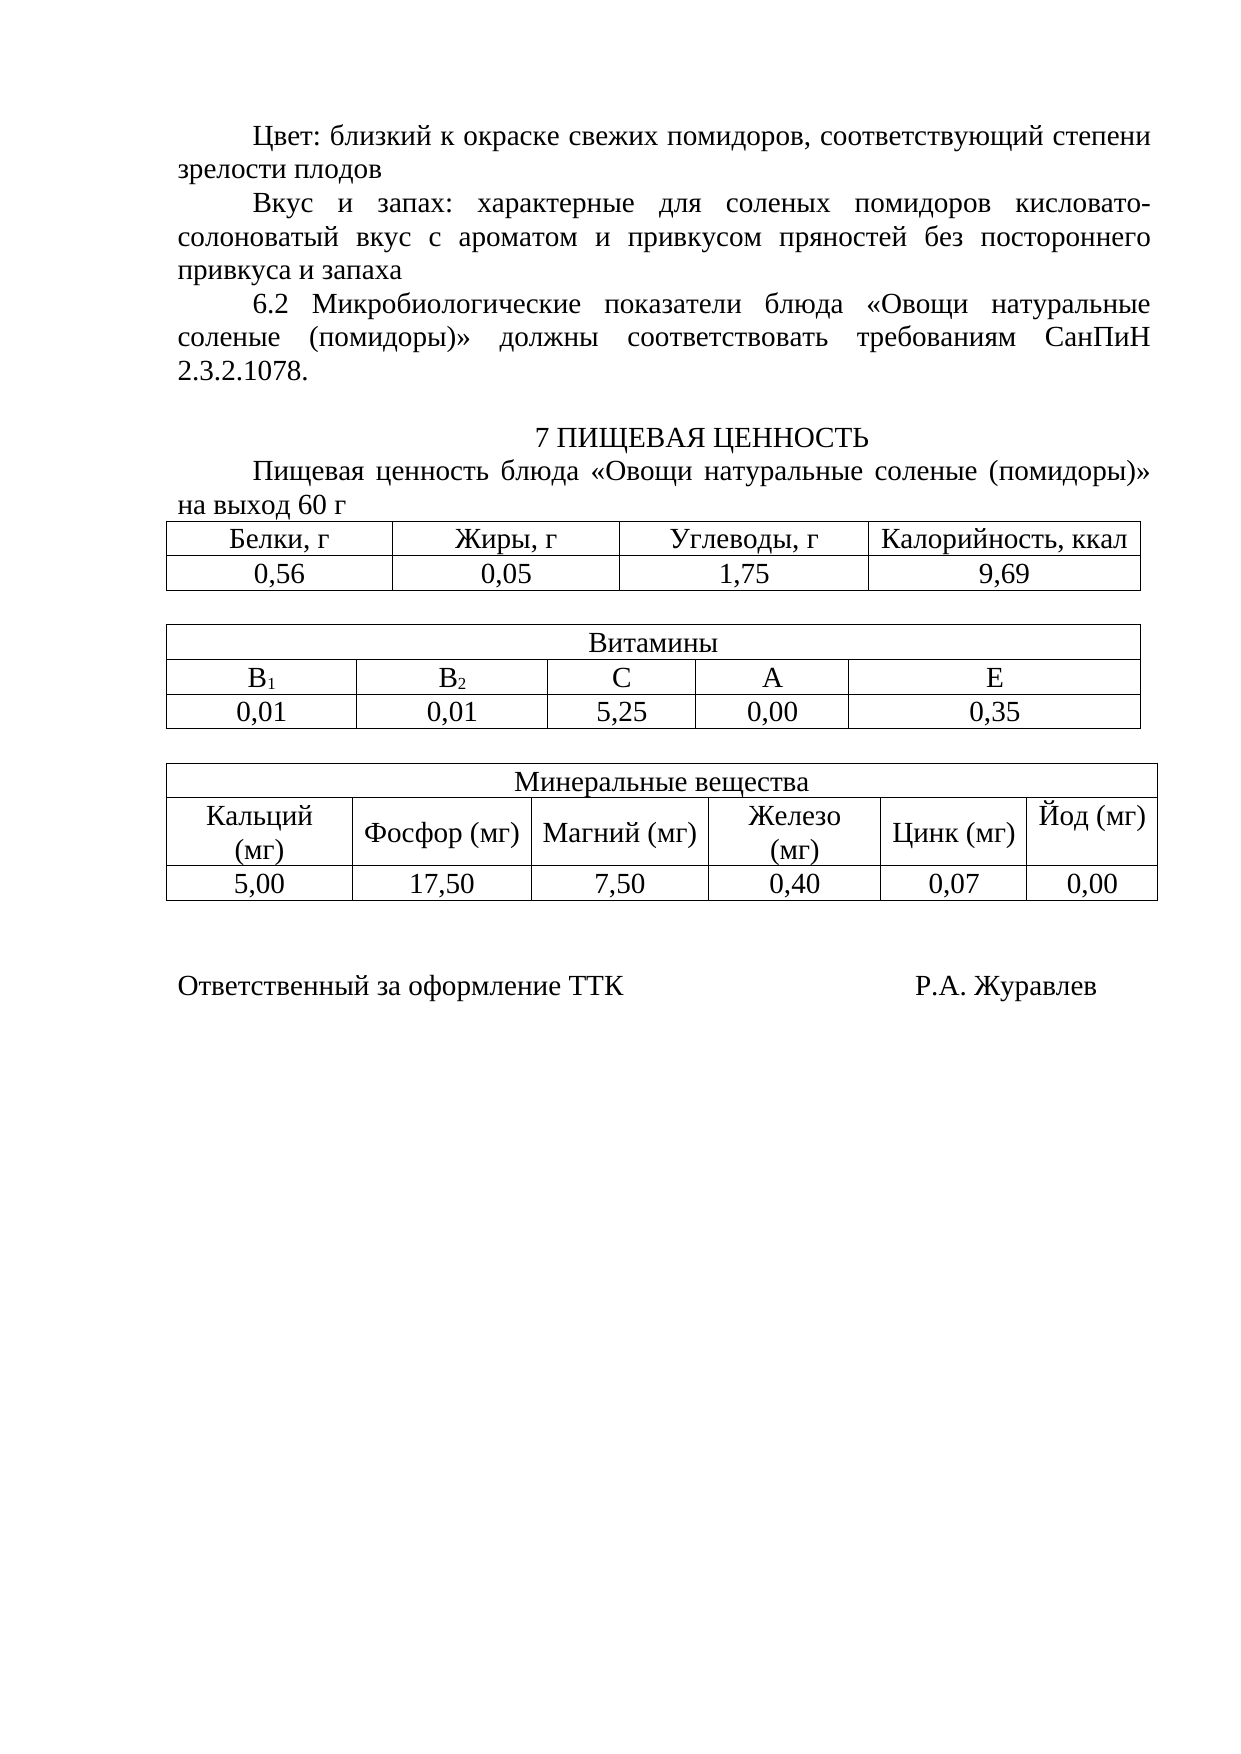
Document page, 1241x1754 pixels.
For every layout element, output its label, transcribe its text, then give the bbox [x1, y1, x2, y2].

table_cell 0,00 [1027, 866, 1157, 900]
table_cell Кальций (мг) [167, 798, 352, 865]
text 6.2 Микробиологические показатели блюда «Овощи натуральные соленые (помидоры)» должны соответствовать требованиям СанПиН 2.3.2.1078. [177, 286, 1152, 386]
table_cell 1,75 [620, 556, 868, 590]
table_cell 0,00 [696, 695, 848, 728]
table_cell 0,05 [393, 556, 619, 590]
table_cell В1 [167, 660, 356, 693]
table_cell Железо (мг) [709, 798, 880, 865]
table_cell 0,01 [167, 695, 356, 728]
table_header Углеводы, г [620, 522, 868, 555]
text Цвет: близкий к окраске свежих помидоров, соответствующий степени зрелости плодов [177, 118, 1152, 185]
table_cell 9,69 [869, 556, 1140, 590]
table_header Калорийность, ккал [869, 522, 1140, 555]
table_cell В2 [357, 660, 547, 693]
table_cell 7,50 [532, 866, 708, 900]
text Вкус и запах: характерные для соленых помидоров кисловато-солоноватый вкус с ароматом и привкусом пряностей без постороннего привкуса и запаха [177, 185, 1152, 286]
table_cell 5,00 [167, 866, 352, 900]
table_cell 0,40 [709, 866, 880, 900]
table_header Белки, г [167, 522, 392, 555]
table_cell 5,25 [548, 695, 695, 728]
table_cell С [548, 660, 695, 693]
table_cell Йод (мг) [1027, 798, 1157, 865]
table_header Жиры, г [393, 522, 619, 555]
table_cell Е [849, 660, 1140, 693]
table_cell Цинк (мг) [881, 798, 1026, 865]
table_cell Фосфор (мг) [353, 798, 531, 865]
table_header Витамины [167, 625, 1140, 659]
text Ответственный за оформление ТТК Р.А. Журавлев [177, 968, 1152, 1002]
table_header Минеральные вещества [167, 764, 1157, 797]
table_cell 0,01 [357, 695, 547, 728]
table_cell 0,56 [167, 556, 392, 590]
table_cell Магний (мг) [532, 798, 708, 865]
table_cell А [696, 660, 848, 693]
table_cell 0,35 [849, 695, 1140, 728]
table_cell 17,50 [353, 866, 531, 900]
text 7 ПИЩЕВАЯ ЦЕННОСТЬ [177, 420, 1152, 453]
table_cell 0,07 [881, 866, 1026, 900]
text Пищевая ценность блюда «Овощи натуральные соленые (помидоры)» на выход 60 г [177, 453, 1152, 521]
